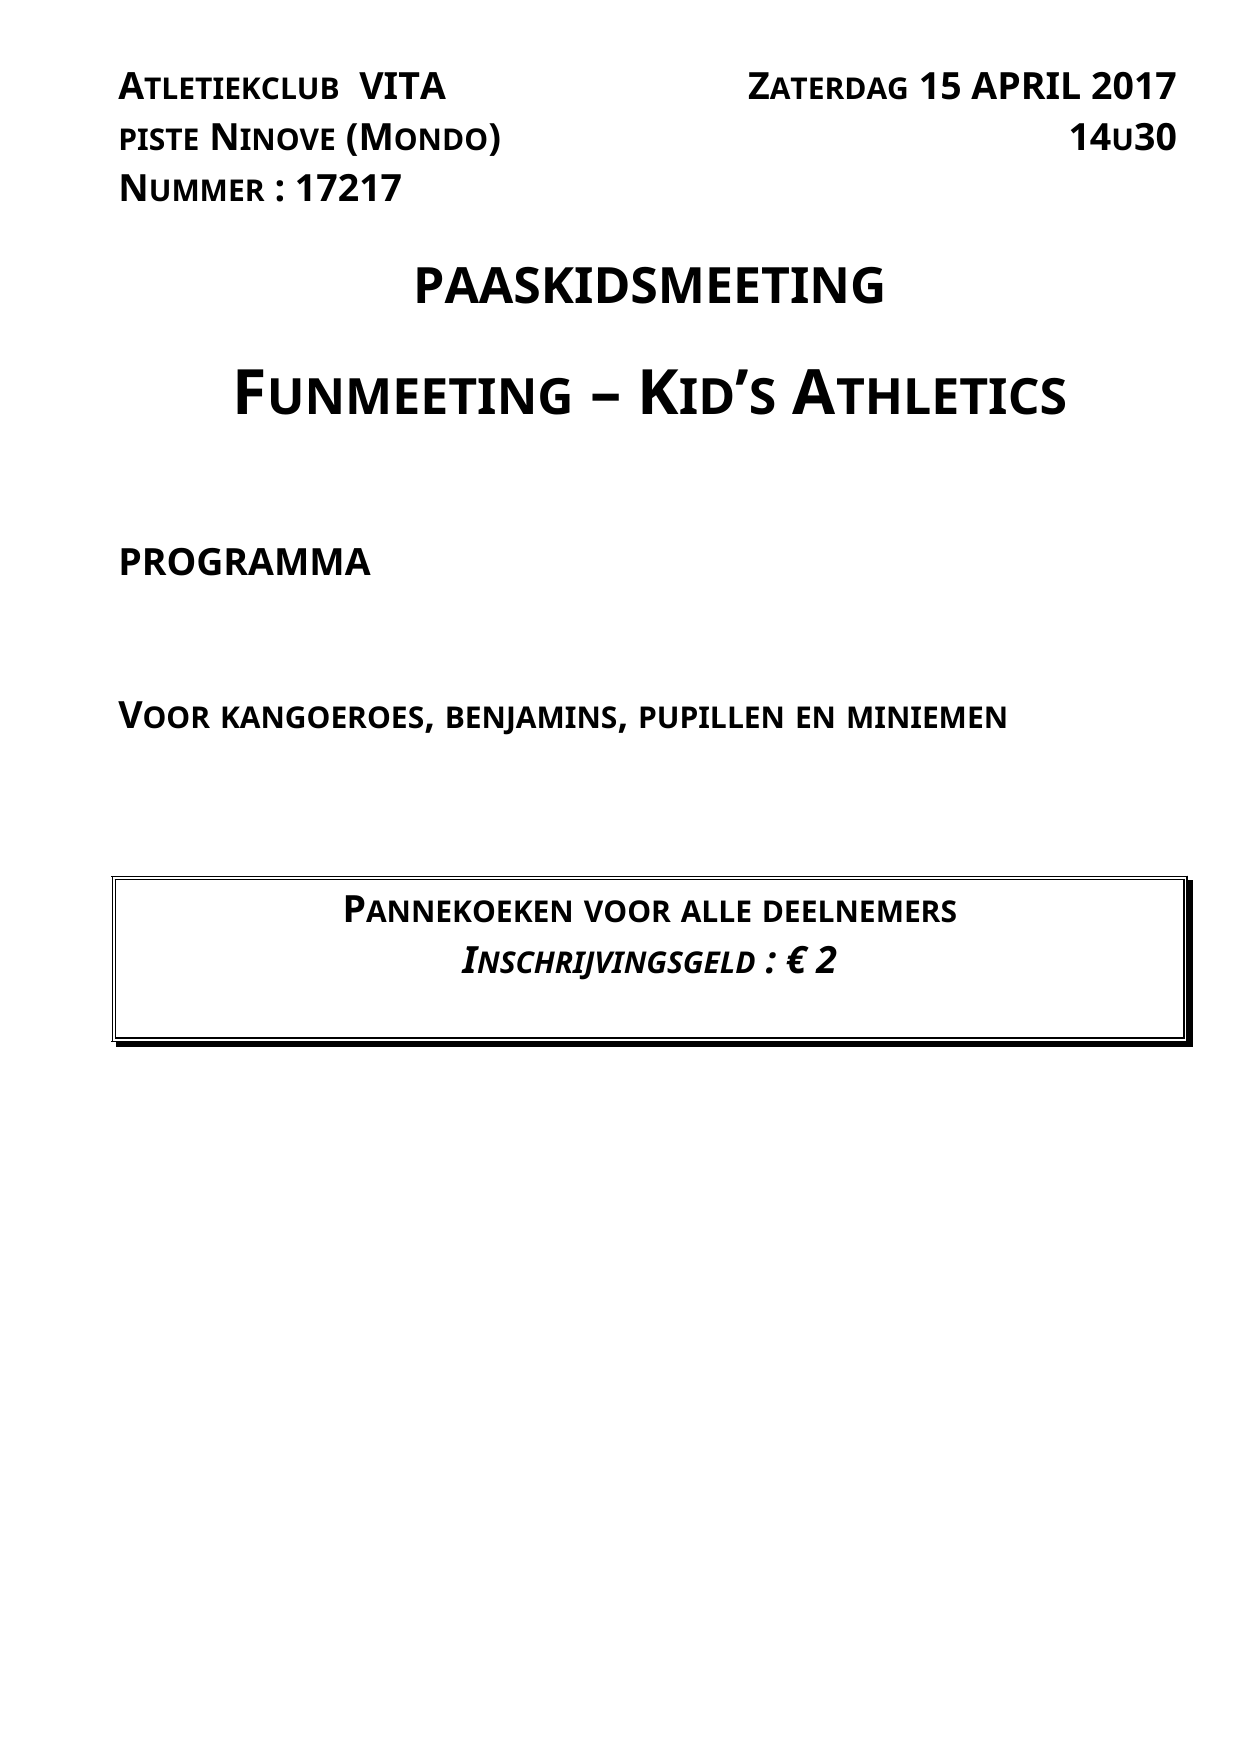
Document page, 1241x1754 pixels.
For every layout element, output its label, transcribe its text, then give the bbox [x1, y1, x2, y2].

subtitle paaskidsmeeting [118, 237, 1181, 322]
subtitle Voor kangoeroes, benjamins, pupillen en miniemen [118, 689, 1181, 740]
table_header Zaterdag 15 APRIL 2017 14u30 [648, 59, 1188, 212]
table_header Atletiekclub VITA piste Ninove (Mondo) Nummer : 17217 [107, 59, 647, 212]
subtitle PROGRAMMA [118, 536, 1181, 587]
subtitle Funmeeting – Kid’s Athletics [118, 347, 1181, 432]
subtitle Inschrijvingsgeld : € 2 [118, 933, 1181, 984]
subtitle Pannekoeken voor alle deelnemers [116, 880, 1183, 933]
